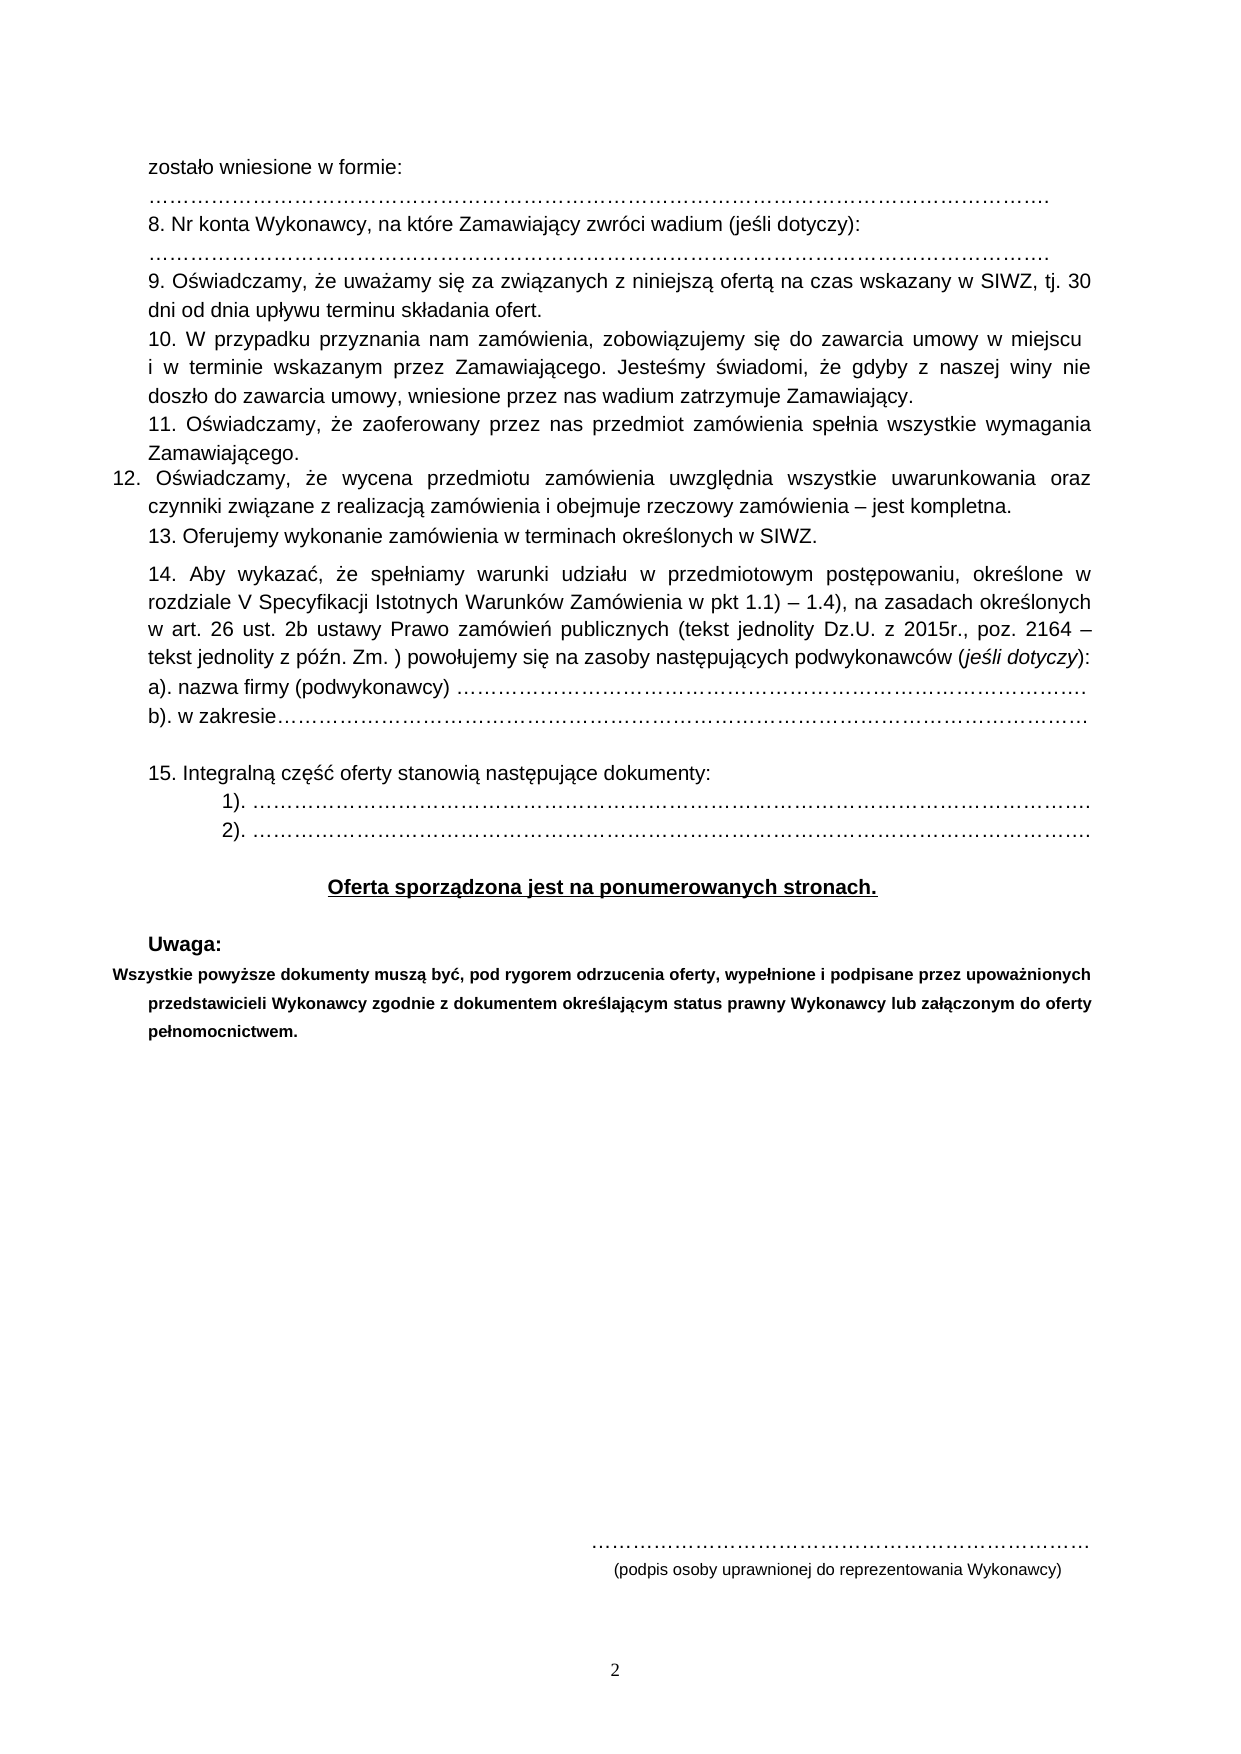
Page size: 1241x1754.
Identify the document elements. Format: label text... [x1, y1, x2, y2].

text 12. Oświadczamy, że wycena przedmiotu zamówienia uwzględnia wszystkie uwarunkowania oraz czynniki związane z realizacją zamówienia i obejmuje rzeczowy zamówienia – jest kompletna. [112, 466, 1092, 517]
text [148, 152, 1092, 181]
text Oferta sporządzona jest na ponumerowanych stronach. [112, 872, 1092, 900]
text 11. Oświadczamy, że zaoferowany przez nas przedmiot zamówienia spełnia wszystkie wymagania Zamawiającego. [148, 409, 1092, 466]
text 10. W przypadku przyznania nam zamówienia, zobowiązujemy się do zawarcia umowy w miejscu i w terminie wskazanym przez Zamawiającego. Jesteśmy świadomi, że gdyby z naszej winy nie doszło do zawarcia umowy, wniesione przez nas wadium zatrzymuje Zamawiający. [148, 323, 1092, 409]
text a). nazwa firmy (podwykonawcy) ………………………………………………………………………………. [148, 672, 1092, 701]
text …………………………………………………………………………………………………………………. 9. Oświadczamy, że uważamy się za związanych z niniejszą ofertą na czas wskazany w SIWZ, tj. 30 dni od dnia upływu terminu składania ofert. [148, 238, 1092, 323]
text Uwaga: [148, 929, 1092, 957]
text …………………………………………………………………………………………………………………. [148, 181, 1092, 209]
text b). w zakresie……………………………………………………………………………………………………… [148, 701, 1092, 729]
text 14. Aby wykazać, że spełniamy warunki udziału w przedmiotowym postępowaniu, określone w rozdziale V Specyfikacji Istotnych Warunków Zamówienia w pkt 1.1) – 1.4), na zasadach określonych w art. 26 ust. 2b ustawy Prawo zamówień publicznych (tekst jednolity Dz.U. z 2015r., poz. 2164 – tekst jednolity z późn. Zm. ) powołujemy się na zasoby następujących podwykonawców (jeśli dotyczy): [148, 562, 1092, 668]
text ……………………………………………………………… [443, 1529, 1092, 1553]
text 8. Nr konta Wykonawcy, na które Zamawiający zwróci wadium (jeśli dotyczy): [148, 209, 1092, 238]
text Wszystkie powyższe dokumenty muszą być, pod rygorem odrzucenia oferty, wypełnione i podpisane przez upoważnionych przedstawicieli Wykonawcy zgodnie z dokumentem określającym status prawny Wykonawcy lub załączonym do oferty pełnomocnictwem. [112, 957, 1092, 1044]
text 1). …………………………………………………………………………………………………………. [148, 786, 1092, 815]
text 15. Integralną część oferty stanowią następujące dokumenty: [148, 758, 1092, 786]
text 2). …………………………………………………………………………………………………………. [148, 815, 1092, 843]
text 13. Oferujemy wykonanie zamówienia w terminach określonych w SIWZ. [148, 521, 1092, 549]
text (miejsce, data) (podpis osoby uprawnionej do reprezentowania Wykonawcy) [0, 1553, 1092, 1582]
